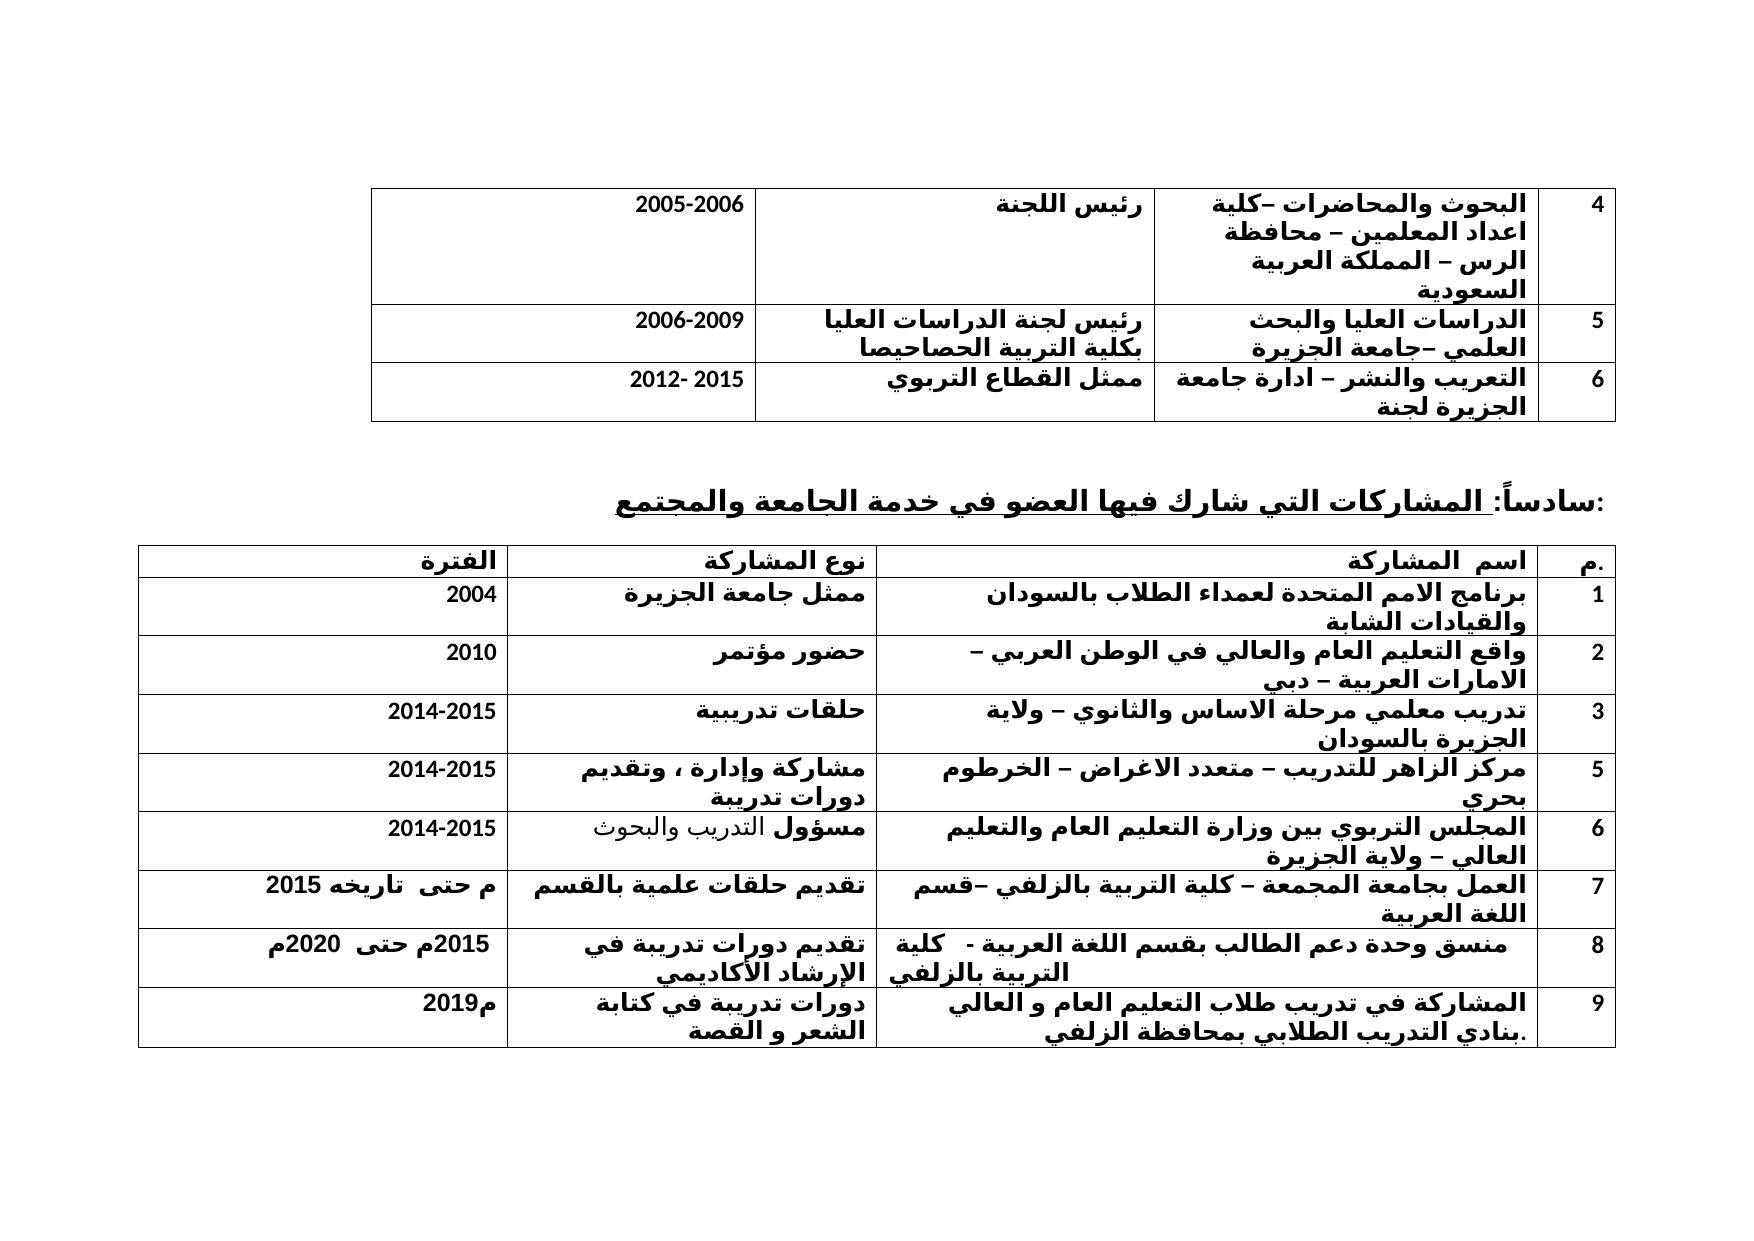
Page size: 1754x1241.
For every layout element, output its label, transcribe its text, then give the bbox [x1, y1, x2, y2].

table_cell الدراسات العليا والبحث العلمي –جامعة الجزيرة [1155, 305, 1538, 362]
table_cell تقديم حلقات علمية بالقسم [508, 871, 876, 928]
table_cell 2012- 2015 [372, 363, 755, 421]
table_cell 8 [1538, 929, 1615, 987]
table_cell م حتى تاريخه 2015 [139, 871, 507, 928]
table_cell 5 [1538, 754, 1615, 811]
table_cell 7 [1538, 871, 1615, 928]
table_cell 1 [1538, 578, 1615, 635]
table_cell برنامج الامم المتحدة لعمداء الطلاب بالسودان والقيادات الشابة [877, 578, 1537, 635]
table_cell 2014-2015 [139, 754, 507, 811]
table_cell م2019 [139, 988, 507, 1047]
table_cell 2010 [139, 636, 507, 694]
table_cell رئيس اللجنة [756, 189, 1154, 303]
table_cell تدريب معلمي مرحلة الاساس والثانوي – ولاية الجزيرة بالسودان [877, 695, 1537, 752]
table_cell ممثل جامعة الجزيرة [508, 578, 876, 635]
table_cell مركز الزاهر للتدريب – متعدد الاغراض – الخرطوم بحري [877, 754, 1537, 811]
table_cell 6 [1539, 363, 1615, 421]
text سادساً: المشاركات التي شارك فيها العضو في خدمة الجامعة والمجتمع: [150, 483, 1604, 519]
table_cell 2004 [139, 578, 507, 635]
table_cell 3 [1538, 695, 1615, 752]
table_cell ممثل القطاع التربوي [756, 363, 1154, 421]
table_cell 2014-2015 [139, 812, 507, 869]
table_cell مشاركة وإدارة ، وتقديم دورات تدريبة [508, 754, 876, 811]
table_cell منسق وحدة دعم الطالب بقسم اللغة العربية - كلية التربية بالزلفي [877, 929, 1537, 987]
table_cell تقديم دورات تدريبة في الإرشاد الأكاديمي [508, 929, 876, 987]
table_cell التعريب والنشر – ادارة جامعة الجزيرة لجنة [1155, 363, 1538, 421]
table_cell مسؤول التدريب والبحوث [508, 812, 876, 869]
table_cell البحوث والمحاضرات –كلية اعداد المعلمين – محافظة الرس – المملكة العربية السعودية [1155, 189, 1538, 303]
table_cell حلقات تدريبية [508, 695, 876, 752]
table_cell 2005-2006 [372, 189, 755, 303]
table_cell 9 [1538, 988, 1615, 1047]
table_cell 2015م حتى 2020م [139, 929, 507, 987]
table_cell 2006-2009 [372, 305, 755, 362]
table_header اسم المشاركة [877, 546, 1537, 577]
table_cell 4 [1539, 189, 1615, 303]
table_cell حضور مؤتمر [508, 636, 876, 694]
table_cell دورات تدريبة في كتابة الشعر و القصة [508, 988, 876, 1047]
table_header م. [1538, 546, 1615, 577]
table_cell 5 [1539, 305, 1615, 362]
table_cell 6 [1538, 812, 1615, 869]
table_cell 2014-2015 [139, 695, 507, 752]
table_cell المجلس التربوي بين وزارة التعليم العام والتعليم العالي – ولاية الجزيرة [877, 812, 1537, 869]
table_cell المشاركة في تدريب طلاب التعليم العام و العالي بنادي التدريب الطلابي بمحافظة الزلفي. [877, 988, 1537, 1047]
table_cell رئيس لجنة الدراسات العليا بكلية التربية الحصاحيصا [756, 305, 1154, 362]
table_header الفترة [139, 546, 507, 577]
table_header نوع المشاركة [508, 546, 876, 577]
table_cell العمل بجامعة المجمعة – كلية التربية بالزلفي –قسم اللغة العربية [877, 871, 1537, 928]
table_cell 2 [1538, 636, 1615, 694]
table_cell واقع التعليم العام والعالي في الوطن العربي – الامارات العربية – دبي [877, 636, 1537, 694]
